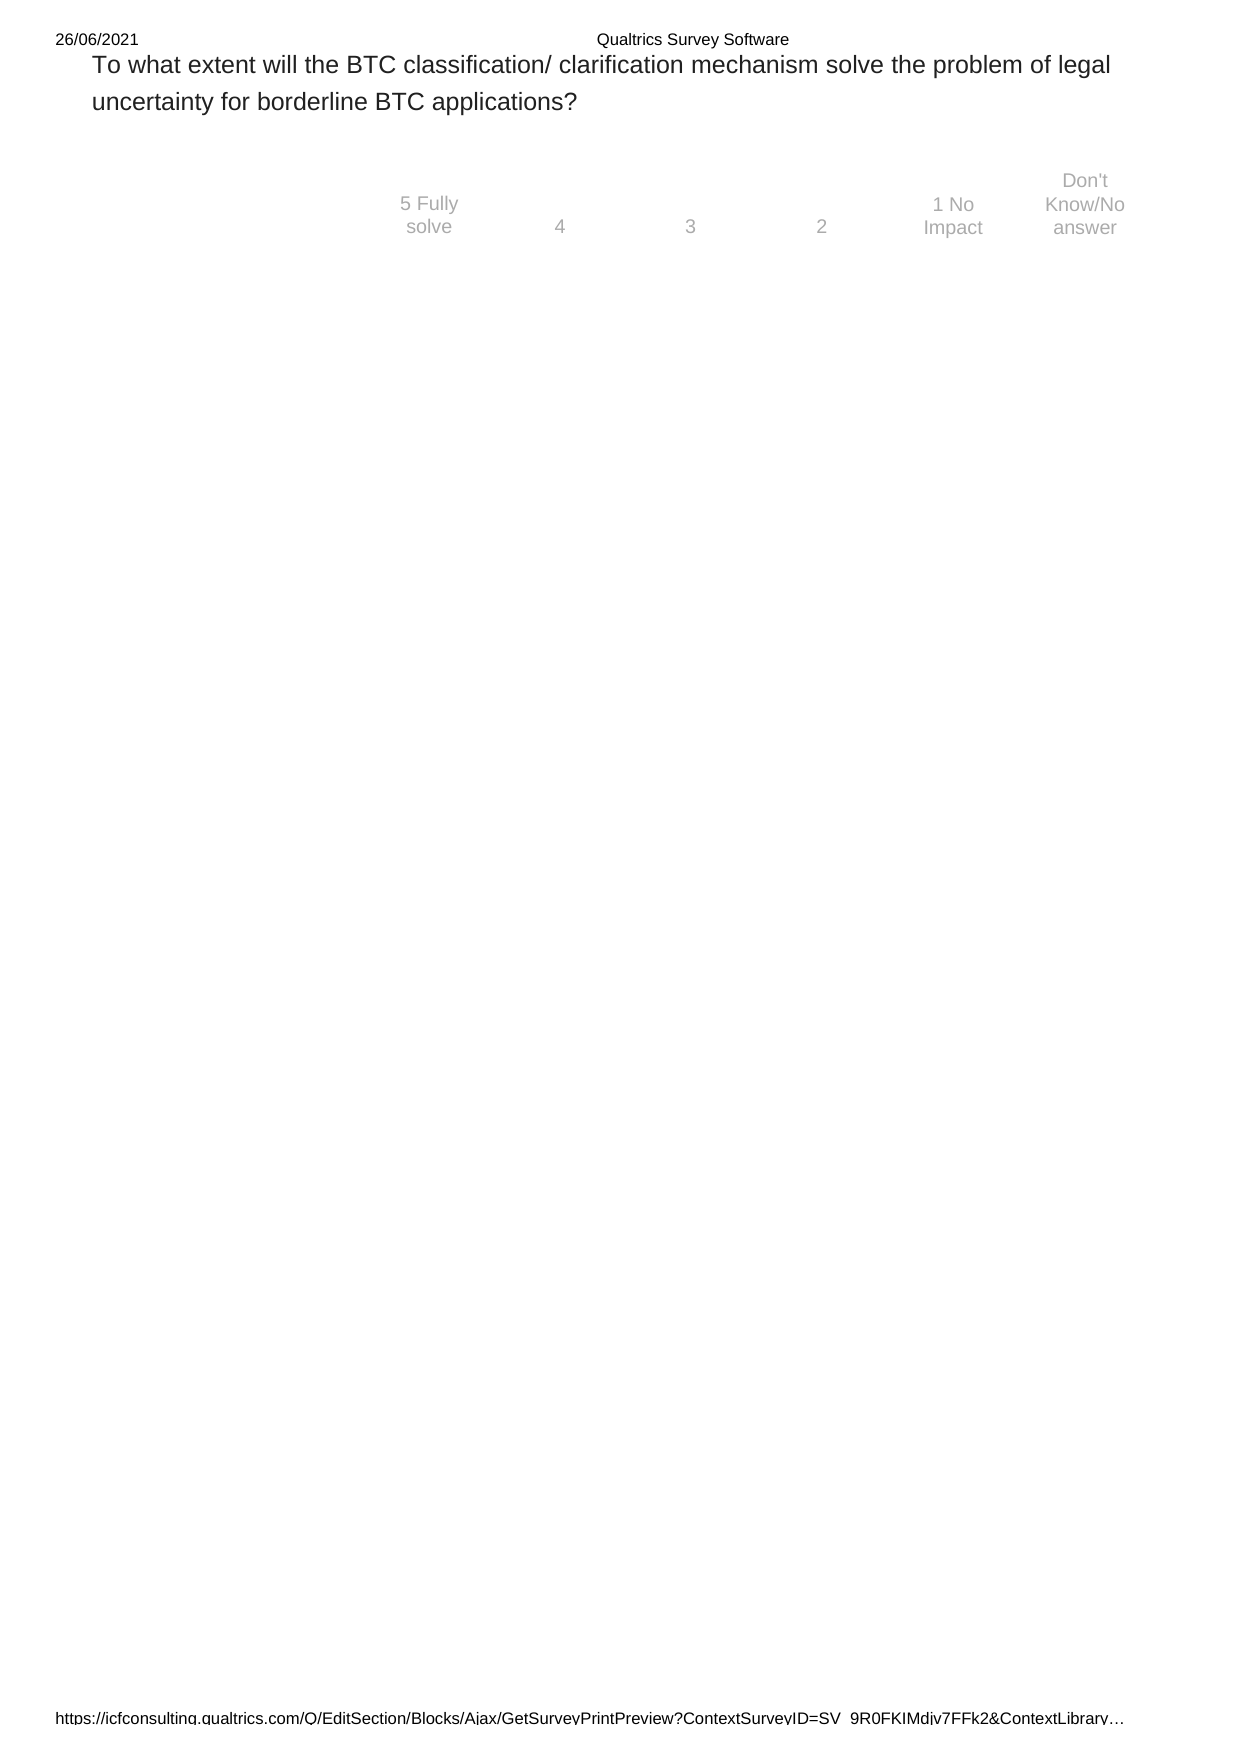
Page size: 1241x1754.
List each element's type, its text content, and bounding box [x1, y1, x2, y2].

text 1 No Impact [923, 193, 985, 239]
text solve 4 3 2 [406, 215, 828, 238]
text 5 Fully [400, 192, 828, 214]
text Don't Know/No answer [1044, 169, 1126, 239]
text To what extent will the BTC classification/ clarification mechanism solve the problem of legal uncertainty for borderline BTC applications? [92, 50, 1194, 116]
